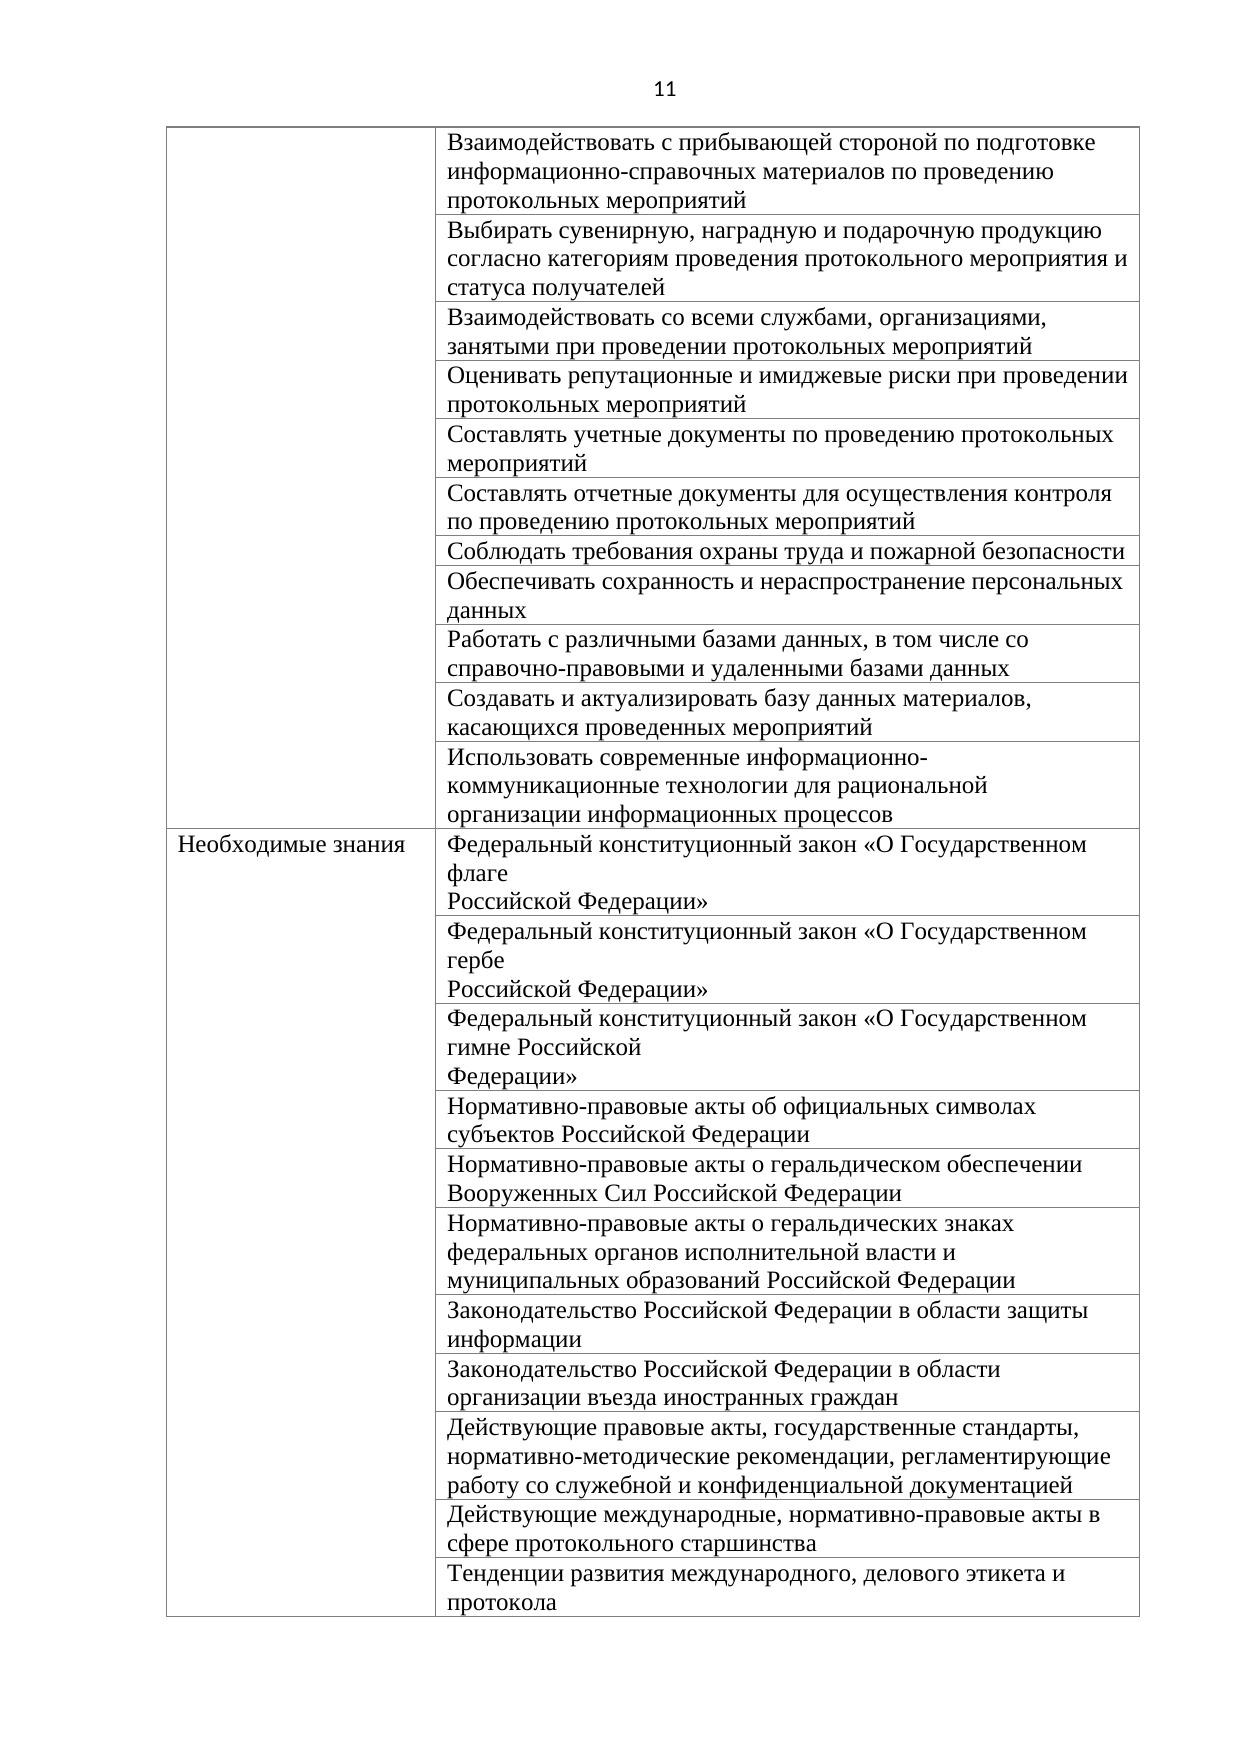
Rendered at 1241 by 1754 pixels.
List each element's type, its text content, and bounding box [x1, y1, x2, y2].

table_cell Действующие правовые акты, государственные стандарты, нормативно-методические рекомендации, регламентирующие работу со служебной и конфиденциальной документацией [436, 1412, 1139, 1498]
table_cell Тенденции развития международного, делового этикета и протокола [436, 1558, 1139, 1616]
table_cell Федеральный конституционный закон «О Государственном гербе Российской Федерации» [436, 916, 1139, 1002]
table_cell Необходимые знания [167, 829, 435, 1616]
table_cell Составлять отчетные документы для осуществления контроля по проведению протокольных мероприятий [436, 478, 1139, 535]
table_cell Федеральный конституционный закон «О Государственном гимне Российской Федерации» [436, 1004, 1139, 1090]
table_cell Взаимодействовать со всеми службами, организациями, занятыми при проведении протокольных мероприятий [436, 302, 1139, 359]
table_cell Нормативно-правовые акты о геральдических знаках федеральных органов исполнительной власти и муниципальных образований Российской Федерации [436, 1208, 770, 1294]
table_cell Законодательство Российской Федерации в области организации въезда иностранных граждан [436, 1354, 1139, 1411]
table_cell Нормативно-правовые акты о геральдическом обеспечении Вооруженных Сил Российской Федерации [902, 1149, 1139, 1207]
table_cell Составлять учетные документы по проведению протокольных мероприятий [436, 419, 1139, 477]
table_cell Оценивать репутационные и имиджевые риски при проведении протокольных мероприятий [436, 361, 1139, 418]
table_cell Создавать и актуализировать базу данных материалов, касающихся проведенных мероприятий [436, 683, 1139, 741]
table_cell Обеспечивать сохранность и нераспространение персональных данных [436, 566, 1139, 623]
table_cell Нормативно-правовые акты об официальных символах субъектов Российской Федерации [436, 1091, 1139, 1148]
table_cell Федеральный конституционный закон «О Государственном флаге Российской Федерации» [436, 829, 1139, 915]
table_cell Нормативно-правовые акты о геральдических знаках федеральных органов исполнительной власти и муниципальных образований Российской Федерации [956, 1208, 1139, 1294]
table_cell Действующие международные, нормативно-правовые акты в сфере протокольного старшинства [436, 1500, 1139, 1557]
table_cell Выбирать сувенирную, наградную и подарочную продукцию согласно категориям проведения протокольного мероприятия и статуса получателей [436, 215, 1139, 301]
table_cell Использовать современные информационно-коммуникационные технологии для рациональной организации информационных процессов [436, 742, 1139, 828]
table_cell Нормативно-правовые акты о геральдическом обеспечении Вооруженных Сил Российской Федерации [436, 1149, 752, 1207]
table_cell Работать с различными базами данных, в том числе со справочно-правовыми и удаленными базами данных [436, 625, 1139, 682]
table_cell Взаимодействовать с прибывающей стороной по подготовке информационно-справочных материалов по проведению протокольных мероприятий [436, 128, 1139, 214]
table_cell Соблюдать требования охраны труда и пожарной безопасности [436, 536, 1139, 565]
table_cell Законодательство Российской Федерации в области защиты информации [436, 1295, 1139, 1353]
